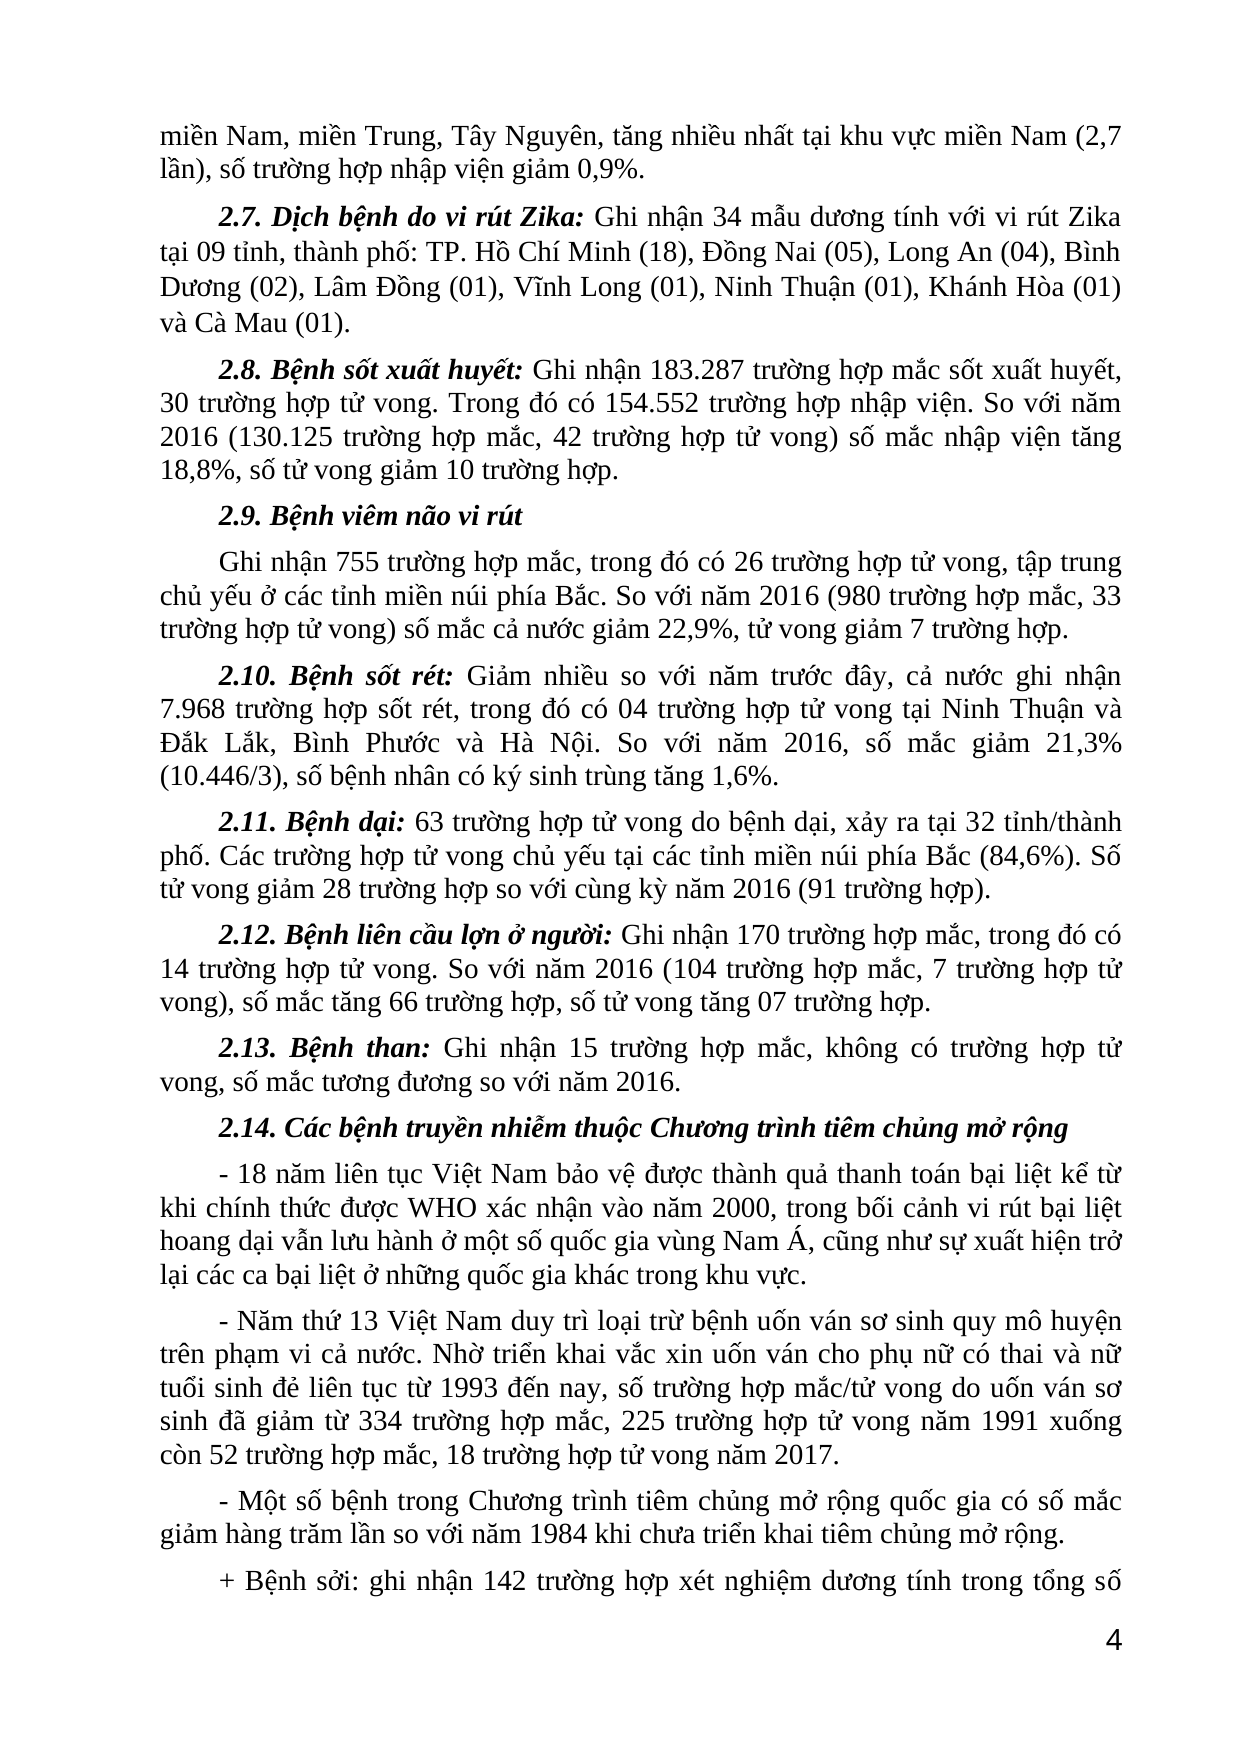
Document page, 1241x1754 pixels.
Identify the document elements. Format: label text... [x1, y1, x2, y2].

list 2.11. Bệnh dại: 63 trường hợp tử vong do bệnh dại, xảy ra tại 32 tỉnh/thành phố. Các trường hợp tử vong chủ yếu tại các tỉnh miền núi phía Bắc (84,6%). Số tử vong giảm 28 trường hợp so với cùng kỳ năm 2016 (91 trường hợp). [159, 804, 1122, 905]
list - 18 năm liên tục Việt Nam bảo vệ được thành quả thanh toán bại liệt kể từ khi chính thức được WHO xác nhận vào năm 2000, trong bối cảnh vi rút bại liệt hoang dại vẫn lưu hành ở một số quốc gia vùng Nam Á, cũng như sự xuất hiện trở lại các ca bại liệt ở những quốc gia khác trong khu vực. [159, 1156, 1122, 1290]
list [159, 118, 1122, 185]
list Ghi nhận 755 trường hợp mắc, trong đó có 26 trường hợp tử vong, tập trung chủ yếu ở các tỉnh miền núi phía Bắc. So với năm 2016 (980 trường hợp mắc, 33 trường hợp tử vong) số mắc cả nước giảm 22,9%, tử vong giảm 7 trường hợp. [159, 544, 1122, 645]
list 2.14. Các bệnh truyền nhiễm thuộc Chương trình tiêm chủng mở rộng [159, 1110, 1122, 1144]
list 2.9. Bệnh viêm não vi rút [159, 498, 1122, 532]
list 2.12. Bệnh liên cầu lợn ở người: Ghi nhận 170 trường hợp mắc, trong đó có 14 trường hợp tử vong. So với năm 2016 (104 trường hợp mắc, 7 trường hợp tử vong), số mắc tăng 66 trường hợp, số tử vong tăng 07 trường hợp. [159, 917, 1122, 1018]
list - Một số bệnh trong Chương trình tiêm chủng mở rộng quốc gia có số mắc giảm hàng trăm lần so với năm 1984 khi chưa triển khai tiêm chủng mở rộng. [159, 1483, 1122, 1550]
list 2.10. Bệnh sốt rét: Giảm nhiều so với năm trước đây, cả nước ghi nhận 7.968 trường hợp sốt rét, trong đó có 04 trường hợp tử vong tại Ninh Thuận và Đắk Lắk, Bình Phước và Hà Nội. So với năm 2016, số mắc giảm 21,3% (10.446/3), số bệnh nhân có ký sinh trùng tăng 1,6%. [159, 658, 1122, 792]
text 2.7. Dịch bệnh do vi rút Zika: Ghi nhận 34 mẫu dương tính với vi rút Zika tại 09 tỉnh, thành phố: TP. Hồ Chí Minh (18), Đồng Nai (05), Long An (04), Bình Dương (02), Lâm Đồng (01), Vĩnh Long (01), Ninh Thuận (01), Khánh Hòa (01) và Cà Mau (01). [159, 198, 1122, 339]
list 2.13. Bệnh than: Ghi nhận 15 trường hợp mắc, không có trường hợp tử vong, số mắc tương đương so với năm 2016. [159, 1031, 1122, 1098]
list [159, 1563, 1122, 1596]
text 2.8. Bệnh sốt xuất huyết: Ghi nhận 183.287 trường hợp mắc sốt xuất huyết, 30 trường hợp tử vong. Trong đó có 154.552 trường hợp nhập viện. So với năm 2016 (130.125 trường hợp mắc, 42 trường hợp tử vong) số mắc nhập viện tăng 18,8%, số tử vong giảm 10 trường hợp. [159, 352, 1122, 486]
list - Năm thứ 13 Việt Nam duy trì loại trừ bệnh uốn ván sơ sinh quy mô huyện trên phạm vi cả nước. Nhờ triển khai vắc xin uốn ván cho phụ nữ có thai và nữ tuổi sinh đẻ liên tục từ 1993 đến nay, số trường hợp mắc/tử vong do uốn ván sơ sinh đã giảm từ 334 trường hợp mắc, 225 trường hợp tử vong năm 1991 xuống còn 52 trường hợp mắc, 18 trường hợp tử vong năm 2017. [159, 1303, 1122, 1471]
